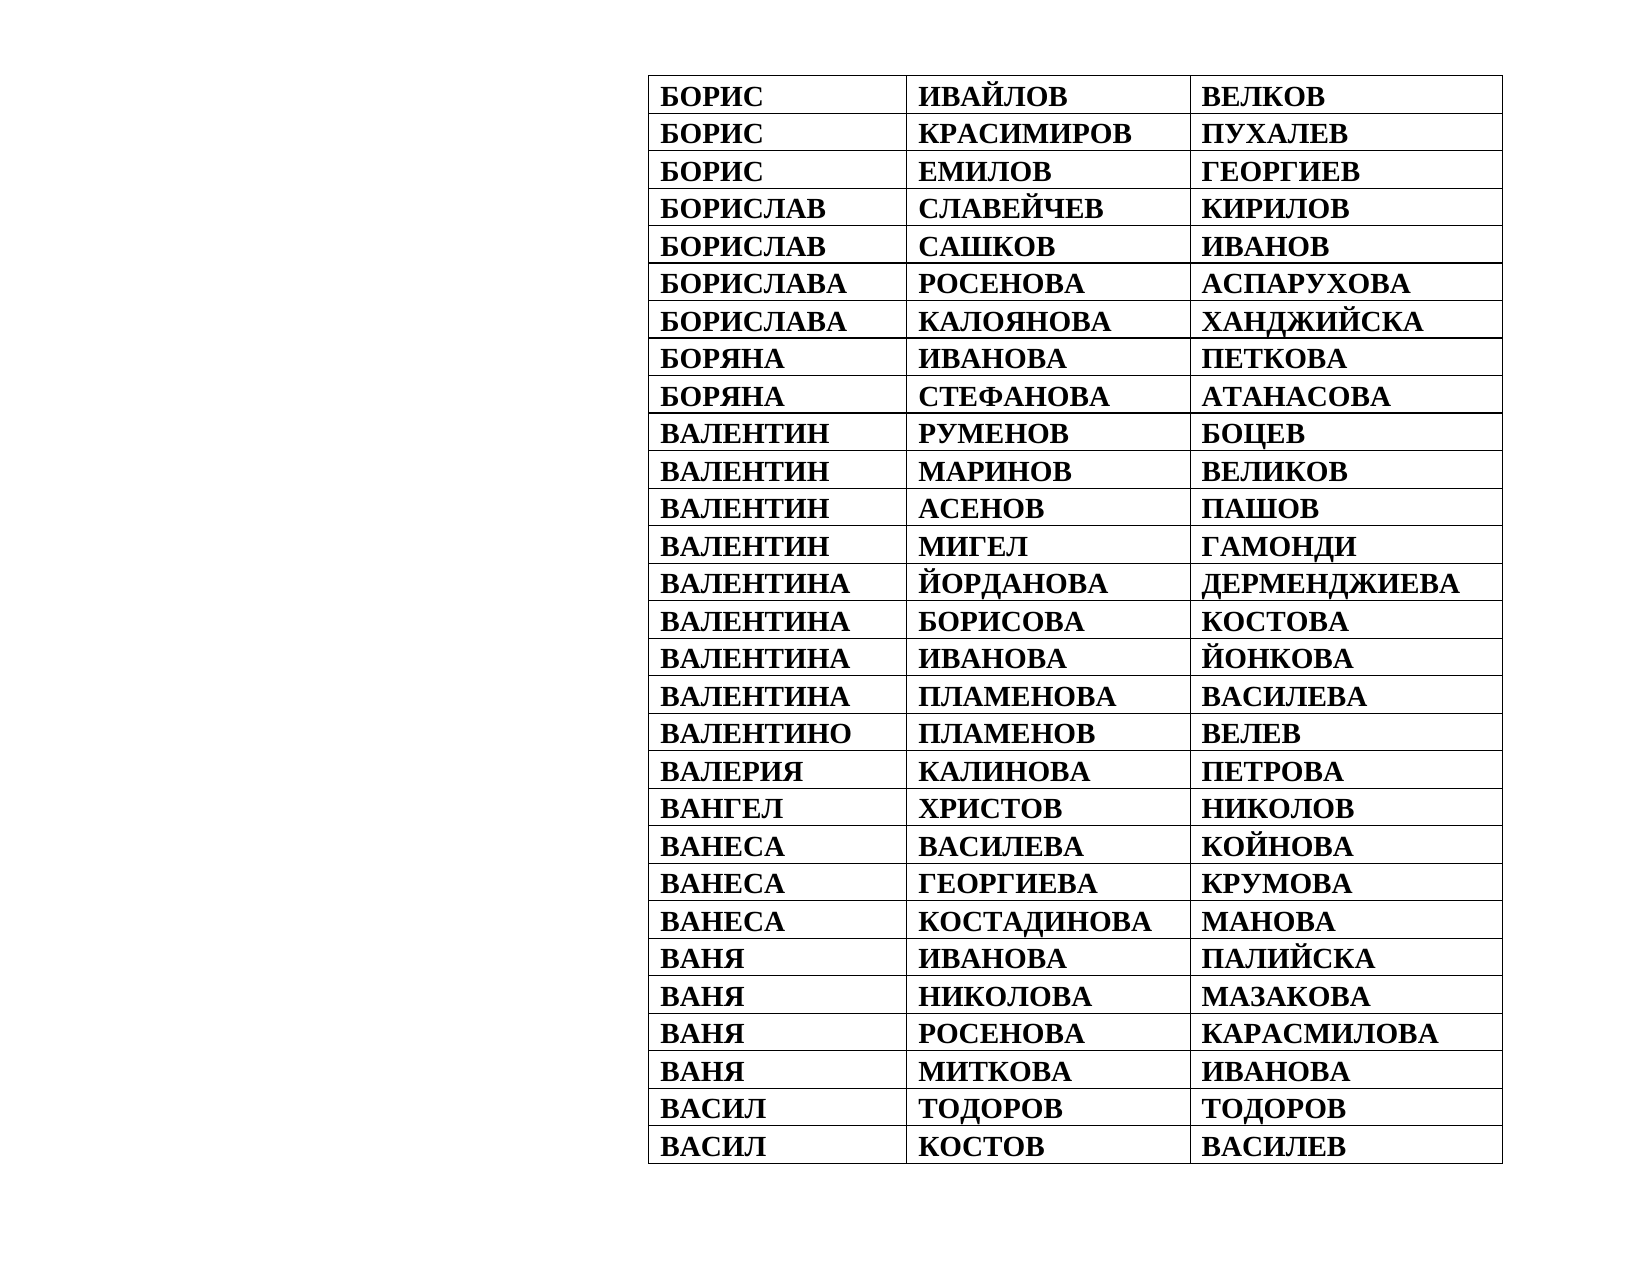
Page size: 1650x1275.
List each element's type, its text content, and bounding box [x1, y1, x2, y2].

table_cell АТАНАСОВА [1191, 376, 1502, 412]
table_cell АСПАРУХОВА [1191, 264, 1502, 300]
table_cell БОРИСЛАВ [649, 189, 906, 225]
table_cell КАЛИНОВА [907, 751, 1190, 787]
table_cell ВЕЛЕВ [1191, 714, 1502, 750]
table_cell ХАНДЖИЙСКА [1191, 301, 1502, 337]
table_cell ПЕТРОВА [1191, 751, 1502, 787]
table_cell ИВАНОВА [907, 639, 1190, 675]
table_cell ТОДОРОВ [907, 1089, 1190, 1125]
table_cell САШКОВ [907, 226, 1190, 262]
table_cell БОРИСОВА [907, 601, 1190, 637]
table_cell КАЛОЯНОВА [907, 301, 1190, 337]
table_cell КОЙНОВА [1191, 826, 1502, 862]
table_cell ВАСИЛЕВА [907, 826, 1190, 862]
table_cell МИТКОВА [907, 1051, 1190, 1087]
table_cell БОРЯНА [649, 376, 906, 412]
table_cell БОРИС [649, 114, 906, 150]
table_cell ПЕТКОВА [1191, 339, 1502, 375]
table_cell ВАЛЕНТИН [649, 451, 906, 487]
table_cell МИГЕЛ [907, 526, 1190, 562]
table_cell ВАНЯ [649, 976, 906, 1012]
table_cell РОСЕНОВА [907, 1014, 1190, 1050]
table_cell КРАСИМИРОВ [907, 114, 1190, 150]
table_cell КИРИЛОВ [1191, 189, 1502, 225]
table_cell ИВАНОВА [1191, 1051, 1502, 1087]
table_cell ЙОРДАНОВА [907, 564, 1190, 600]
table_cell ВАСИЛ [649, 1126, 906, 1162]
table_cell ЙОНКОВА [1191, 639, 1502, 675]
table_cell БОРИСЛАВ [649, 226, 906, 262]
table_cell ИВАЙЛОВ [907, 76, 1190, 112]
table_cell ВАНЕСА [649, 901, 906, 937]
table_cell МАРИНОВ [907, 451, 1190, 487]
table_cell АСЕНОВ [907, 489, 1190, 525]
table_cell КРУМОВА [1191, 864, 1502, 900]
table_cell КАРАСМИЛОВА [1191, 1014, 1502, 1050]
table_cell КОСТОВ [907, 1126, 1190, 1162]
table_cell ВАЛЕНТИНО [649, 714, 906, 750]
table_cell ВАНЯ [649, 939, 906, 975]
table_cell БОРИС [649, 151, 906, 187]
table_cell ГАМОНДИ [1191, 526, 1502, 562]
table_cell ВАЛЕНТИН [649, 414, 906, 450]
table_cell НИКОЛОВА [907, 976, 1190, 1012]
table_cell ВАЛЕНТИНА [649, 564, 906, 600]
table_cell ГЕОРГИЕВ [1191, 151, 1502, 187]
table_cell ВАНЕСА [649, 826, 906, 862]
table_cell РОСЕНОВА [907, 264, 1190, 300]
table_cell ВАСИЛЕВА [1191, 676, 1502, 712]
table_cell ВАСИЛЕВ [1191, 1126, 1502, 1162]
table_cell БОРИСЛАВА [649, 264, 906, 300]
table_cell НИКОЛОВ [1191, 789, 1502, 825]
table_cell ВАНЯ [649, 1051, 906, 1087]
table_cell ВЕЛКОВ [1191, 76, 1502, 112]
table_cell ТОДОРОВ [1191, 1089, 1502, 1125]
table_cell СТЕФАНОВА [907, 376, 1190, 412]
table_cell ВАНГЕЛ [649, 789, 906, 825]
table_cell КОСТОВА [1191, 601, 1502, 637]
table_cell ВАЛЕНТИНА [649, 601, 906, 637]
table_cell ВАНЯ [649, 1014, 906, 1050]
table_cell ГЕОРГИЕВА [907, 864, 1190, 900]
table_cell ДЕРМЕНДЖИЕВА [1191, 564, 1502, 600]
table_cell ПЛАМЕНОВ [907, 714, 1190, 750]
table_cell ХРИСТОВ [907, 789, 1190, 825]
table_cell ВАЛЕНТИН [649, 489, 906, 525]
table_cell БОРИС [649, 76, 906, 112]
table_cell СЛАВЕЙЧЕВ [907, 189, 1190, 225]
table_cell ВАЛЕРИЯ [649, 751, 906, 787]
table_cell ПЛАМЕНОВА [907, 676, 1190, 712]
table_cell ПАШОВ [1191, 489, 1502, 525]
table_cell ВАЛЕНТИНА [649, 676, 906, 712]
table_cell ИВАНОВА [907, 339, 1190, 375]
table_cell БОЦЕВ [1191, 414, 1502, 450]
table_cell ПУХАЛЕВ [1191, 114, 1502, 150]
table_cell ПАЛИЙСКА [1191, 939, 1502, 975]
table_cell БОРИСЛАВА [649, 301, 906, 337]
table_cell ЕМИЛОВ [907, 151, 1190, 187]
table_cell ВАСИЛ [649, 1089, 906, 1125]
table_cell ИВАНОВ [1191, 226, 1502, 262]
table_cell ВАЛЕНТИНА [649, 639, 906, 675]
table_cell РУМЕНОВ [907, 414, 1190, 450]
table_cell ИВАНОВА [907, 939, 1190, 975]
table_cell ВАЛЕНТИН [649, 526, 906, 562]
table_cell БОРЯНА [649, 339, 906, 375]
table_cell МАНОВА [1191, 901, 1502, 937]
table_cell ВЕЛИКОВ [1191, 451, 1502, 487]
table_cell МАЗАКОВА [1191, 976, 1502, 1012]
table_cell КОСТАДИНОВА [907, 901, 1190, 937]
table_cell ВАНЕСА [649, 864, 906, 900]
